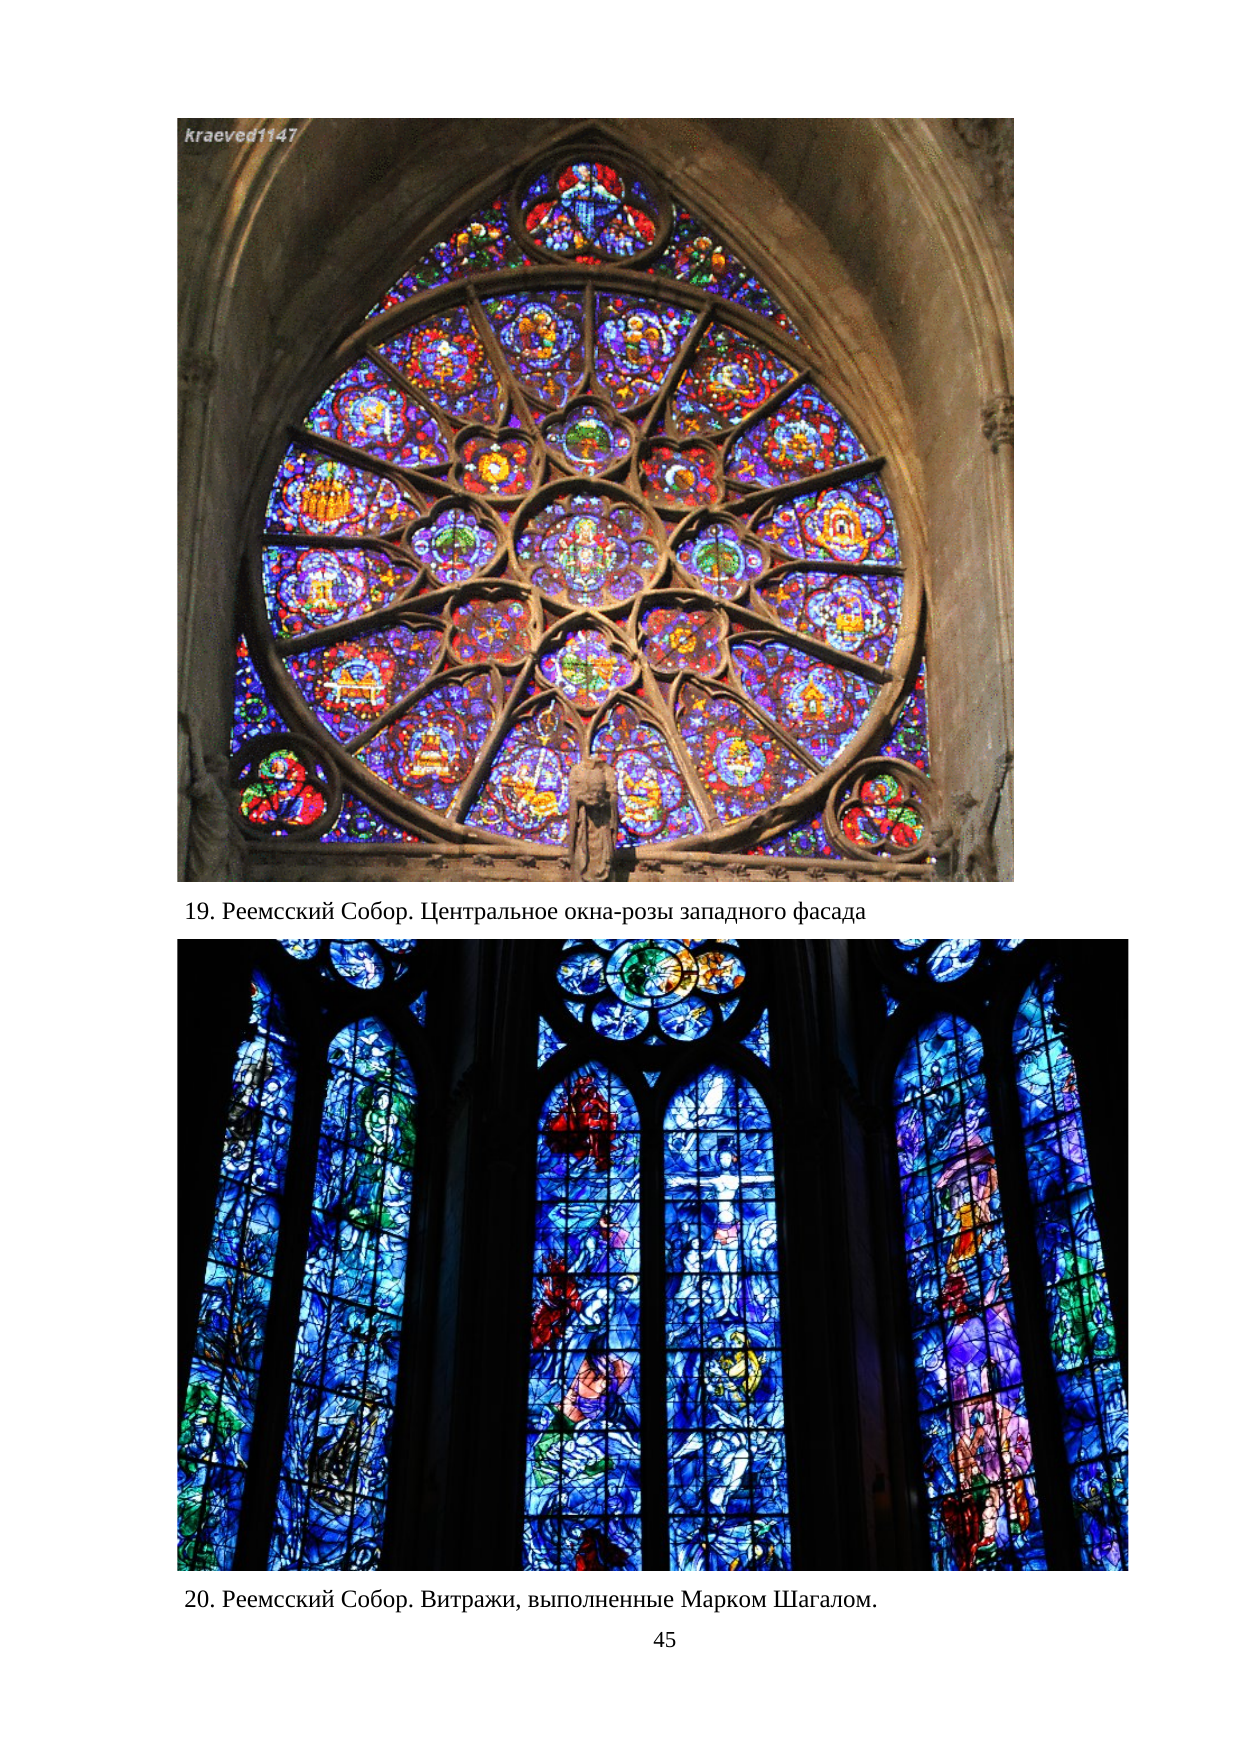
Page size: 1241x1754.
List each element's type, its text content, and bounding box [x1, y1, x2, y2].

picture [177, 939, 1129, 1571]
list Реемсский Собор. Центральное окна-розы западного фасада [184, 896, 1152, 925]
list Реемсский Собор. Витражи, выполненные Марком Шагалом. [184, 1584, 1152, 1613]
picture [177, 118, 1014, 882]
